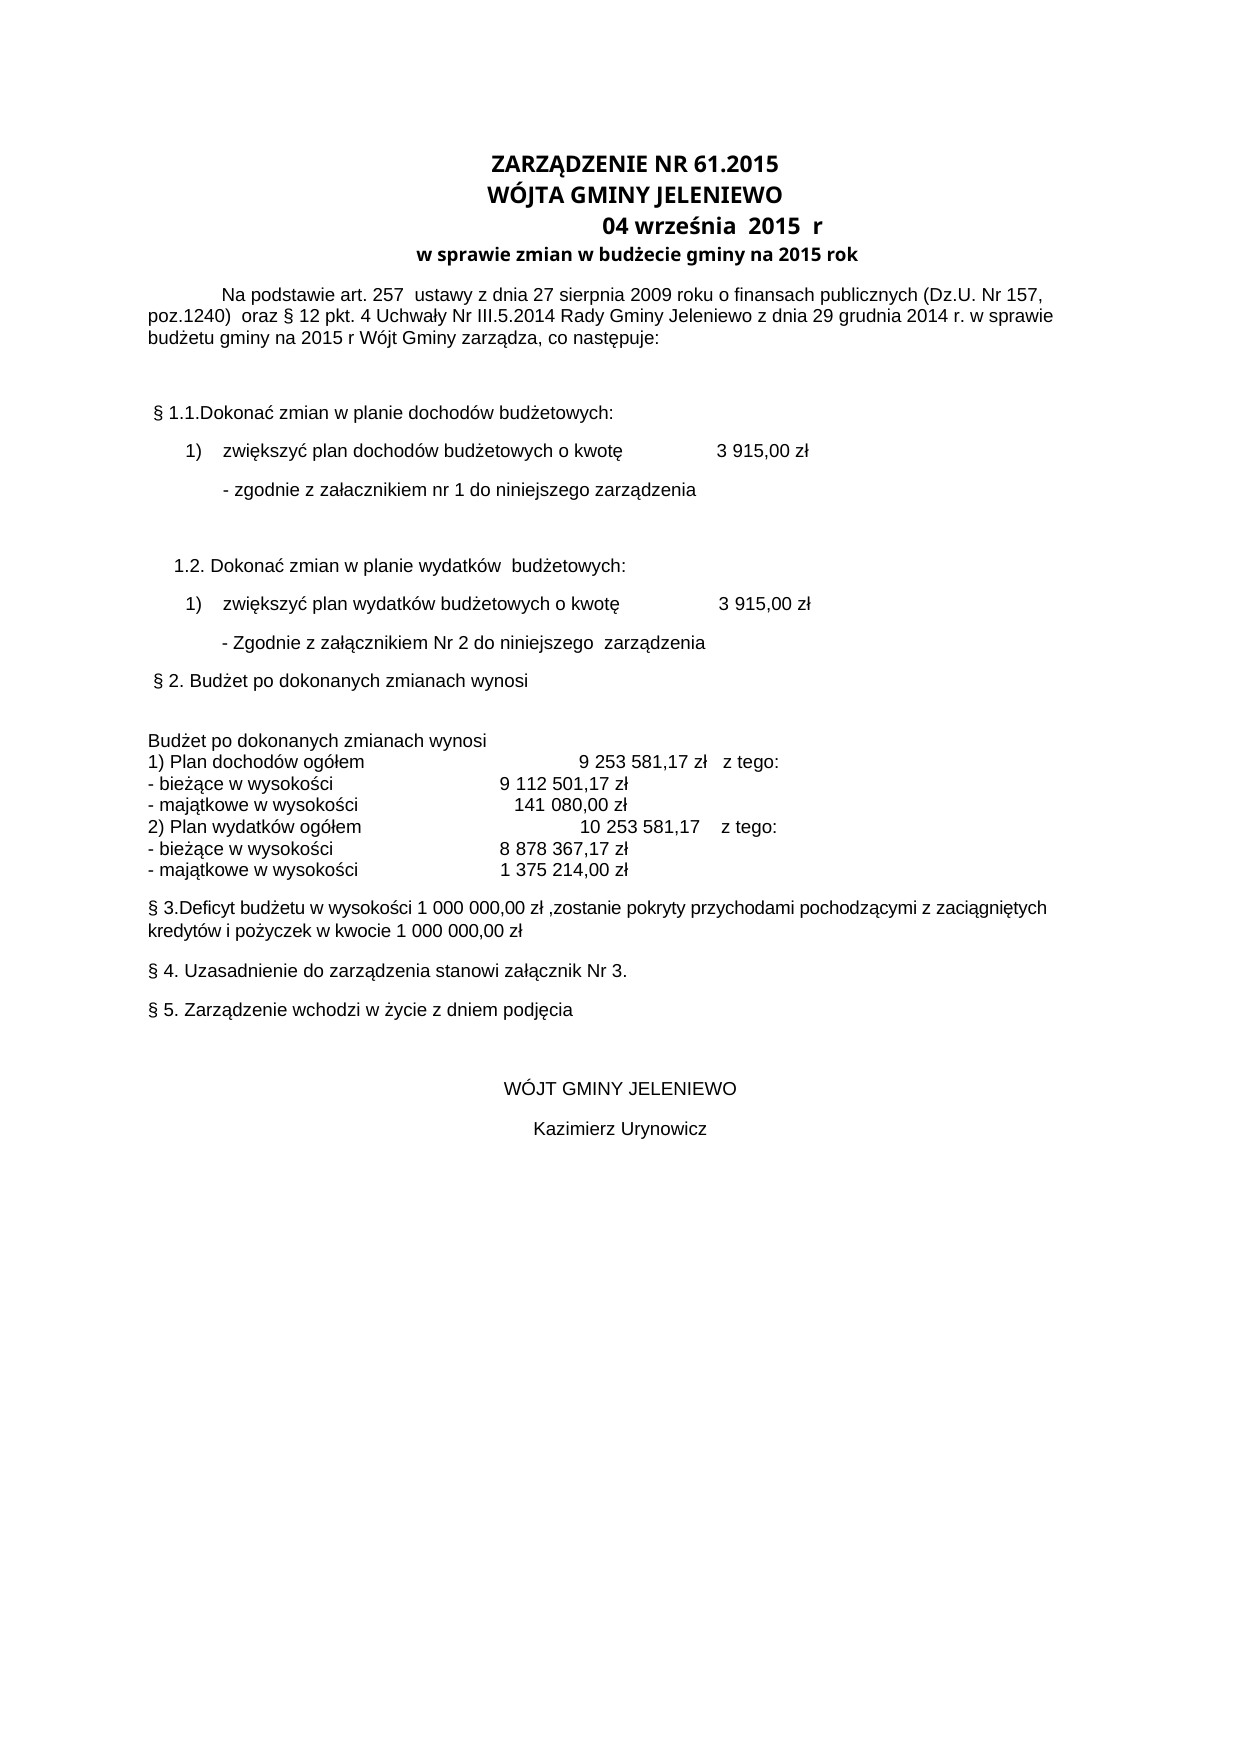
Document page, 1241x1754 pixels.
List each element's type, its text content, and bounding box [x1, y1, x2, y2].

list § 1.1.Dokonać zmian w planie dochodów budżetowych: [148, 402, 1092, 424]
text zarządzenie nr 61.2015 [148, 148, 1092, 179]
list Na podstawie art. 257 ustawy z dnia 27 sierpnia 2009 roku o finansach publicznych (Dz.U. Nr 157, poz.1240) oraz § 12 pkt. 4 Uchwały Nr III.5.2014 Rady Gminy Jeleniewo z dnia 29 grudnia 2014 r. w sprawie budżetu gminy na 2015 r Wójt Gminy zarządza, co następuje: [148, 284, 1092, 377]
text § 5. Zarządzenie wchodzi w życie z dniem podjęcia [148, 999, 1092, 1020]
list 04 września 2015 r [148, 210, 1092, 241]
text WÓJT GMINY JELENIEWO [148, 1078, 1092, 1099]
list 1.2. Dokonać zmian w planie wydatków budżetowych: [148, 555, 1092, 577]
text § 3.Deficyt budżetu w wysokości 1 000 000,00 zł ,zostanie pokryty przychodami pochodzącymi z zaciągniętych kredytów i pożyczek w kwocie 1 000 000,00 zł [148, 897, 1092, 941]
text wójta gminy jeleniewo [148, 179, 1092, 210]
list zwiększyć plan wydatków budżetowych o kwotę 3 915,00 zł [185, 593, 1092, 615]
text § 4. Uzasadnienie do zarządzenia stanowi załącznik Nr 3. [148, 959, 1092, 981]
text Kazimierz Urynowicz [148, 1117, 1092, 1139]
list § 2. Budżet po dokonanych zmianach wynosi [148, 670, 1092, 691]
text Budżet po dokonanych zmianach wynosi 1) Plan dochodów ogółem 9 253 581,17 zł z tego: - bieżące w wysokości 9 112 501,17 zł - majątkowe w wysokości 141 080,00 zł 2) Plan wydatków ogółem 10 253 581,17 z tego: - bieżące w wysokości 8 878 367,17 zł - majątkowe w wysokości 1 375 214,00 zł [148, 708, 1092, 880]
list - Zgodnie z załącznikiem Nr 2 do niniejszego zarządzenia [185, 631, 1092, 653]
text w sprawie zmian w budżecie gminy na 2015 rok [148, 241, 1092, 267]
list zwiększyć plan dochodów budżetowych o kwotę 3 915,00 zł [185, 440, 1092, 462]
list - zgodnie z załacznikiem nr 1 do niniejszego zarządzenia [223, 478, 1092, 500]
